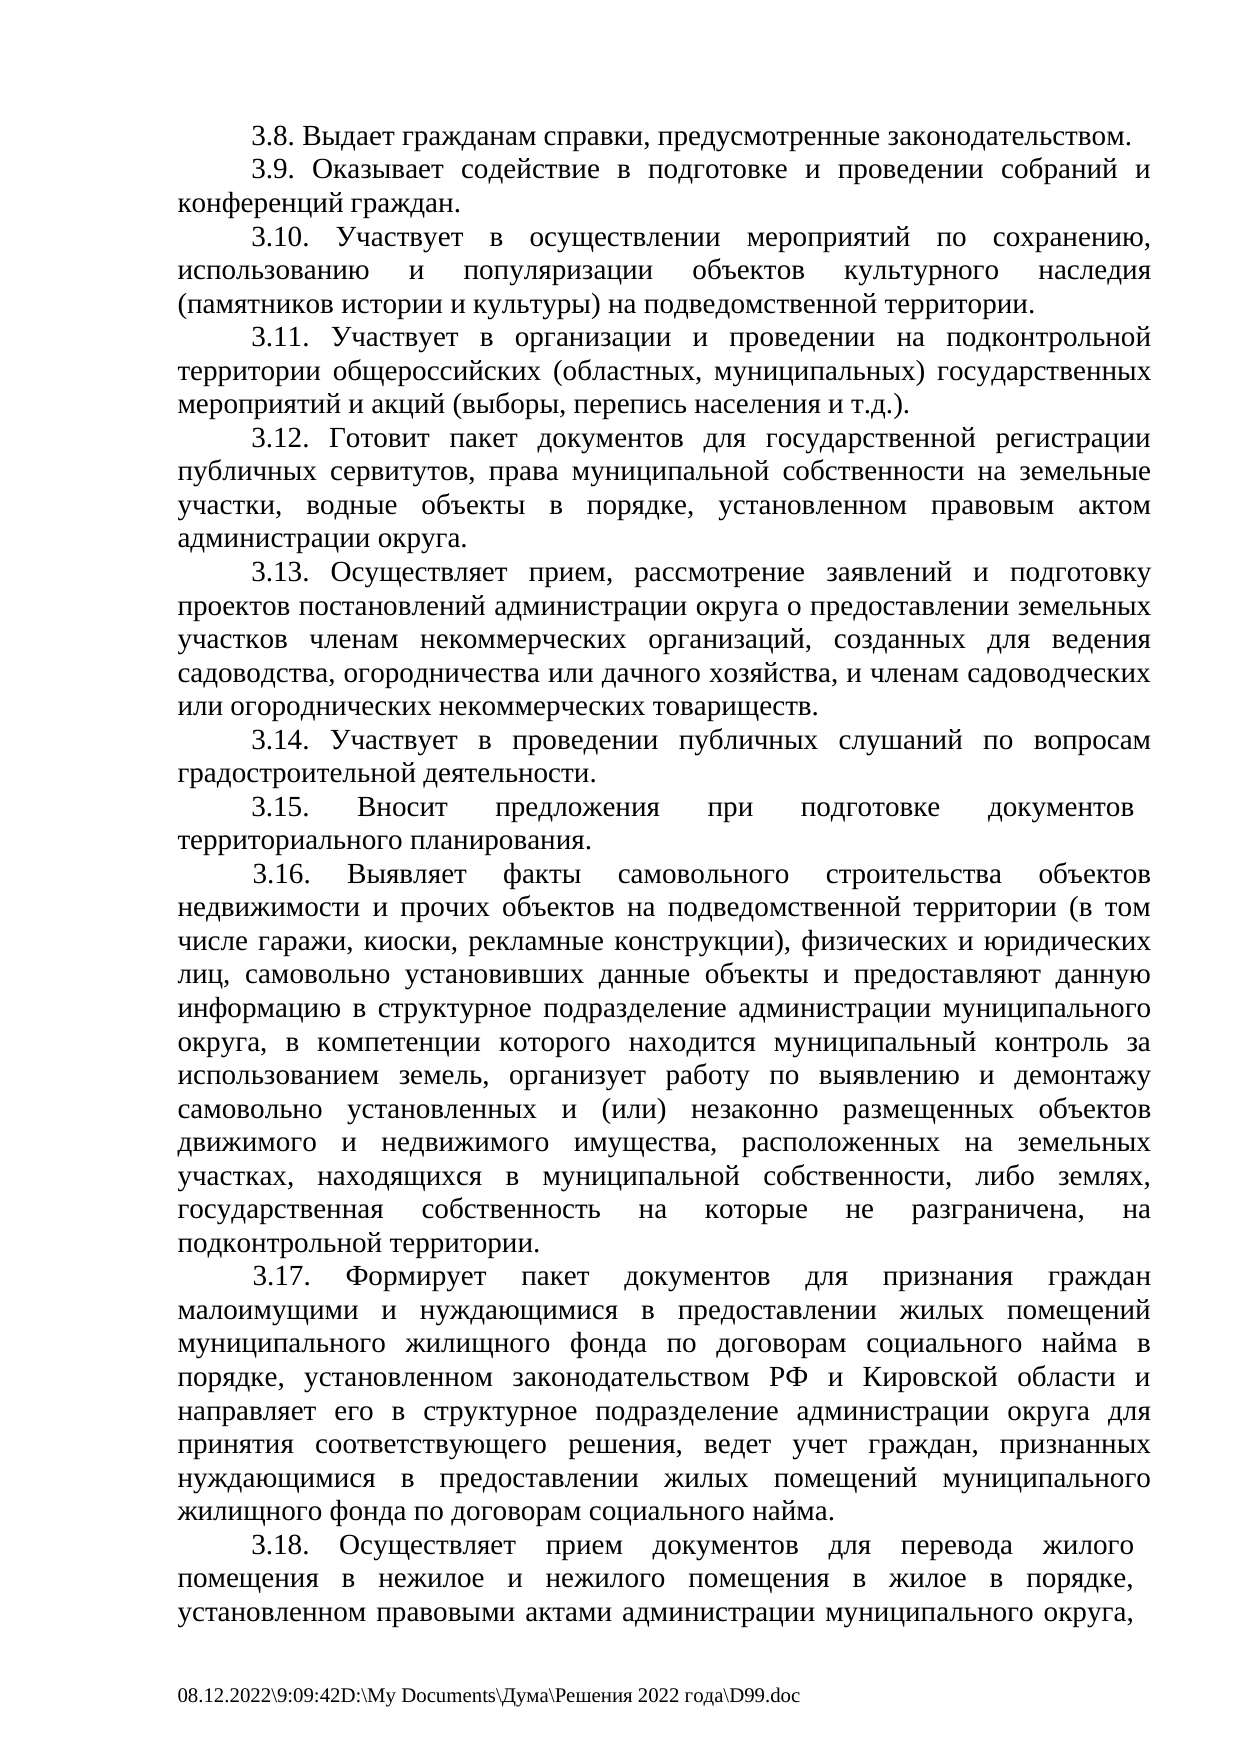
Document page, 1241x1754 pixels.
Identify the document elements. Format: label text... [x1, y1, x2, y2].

text 3.12. Готовит пакет документов для государственной регистрации публичных сервитутов, права муниципальной собственности на земельные участки, водные объекты в порядке, установленном правовым актом администрации округа. [177, 420, 1152, 554]
text 3.9. Оказывает содействие в подготовке и проведении собраний и конференций граждан. [177, 152, 1152, 219]
text 3.13. Осуществляет прием, рассмотрение заявлений и подготовку проектов постановлений администрации округа о предоставлении земельных участков членам некоммерческих организаций, созданных для ведения садоводства, огородничества или дачного хозяйства, и членам садоводческих или огороднических некоммерческих товариществ. [177, 554, 1152, 722]
text 3.16. Выявляет факты самовольного строительства объектов недвижимости и прочих объектов на подведомственной территории (в том числе гаражи, киоски, рекламные конструкции), физических и юридических лиц, самовольно установивших данные объекты и предоставляют данную информацию в структурное подразделение администрации муниципального округа, в компетенции которого находится муниципальный контроль за использованием земель, организует работу по выявлению и демонтажу самовольно установленных и (или) незаконно размещенных объектов движимого и недвижимого имущества, расположенных на земельных участках, находящихся в муниципальной собственности, либо землях, государственная собственность на которые не разграничена, на подконтрольной территории. [177, 856, 1152, 1258]
text 3.11. Участвует в организации и проведении на подконтрольной территории общероссийских (областных, муниципальных) государственных мероприятий и акций (выборы, перепись населения и т.д.). [177, 319, 1152, 420]
text 3.8. Выдает гражданам справки, предусмотренные законодательством. [177, 118, 1152, 152]
text 3.17. Формирует пакет документов для признания граждан малоимущими и нуждающимися в предоставлении жилых помещений муниципального жилищного фонда по договорам социального найма в порядке, установленном законодательством РФ и Кировской области и направляет его в структурное подразделение администрации округа для принятия соответствующего решения, ведет учет граждан, признанных нуждающимися в предоставлении жилых помещений муниципального жилищного фонда по договорам социального найма. [177, 1258, 1152, 1527]
text 3.10. Участвует в осуществлении мероприятий по сохранению, использованию и популяризации объектов культурного наследия (памятников истории и культуры) на подведомственной территории. [177, 219, 1152, 319]
list 3.15. Вносит предложения при подготовке документов территориального планирования. [177, 789, 1134, 856]
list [177, 1527, 1134, 1627]
text 3.14. Участвует в проведении публичных слушаний по вопросам градостроительной деятельности. [177, 722, 1152, 789]
